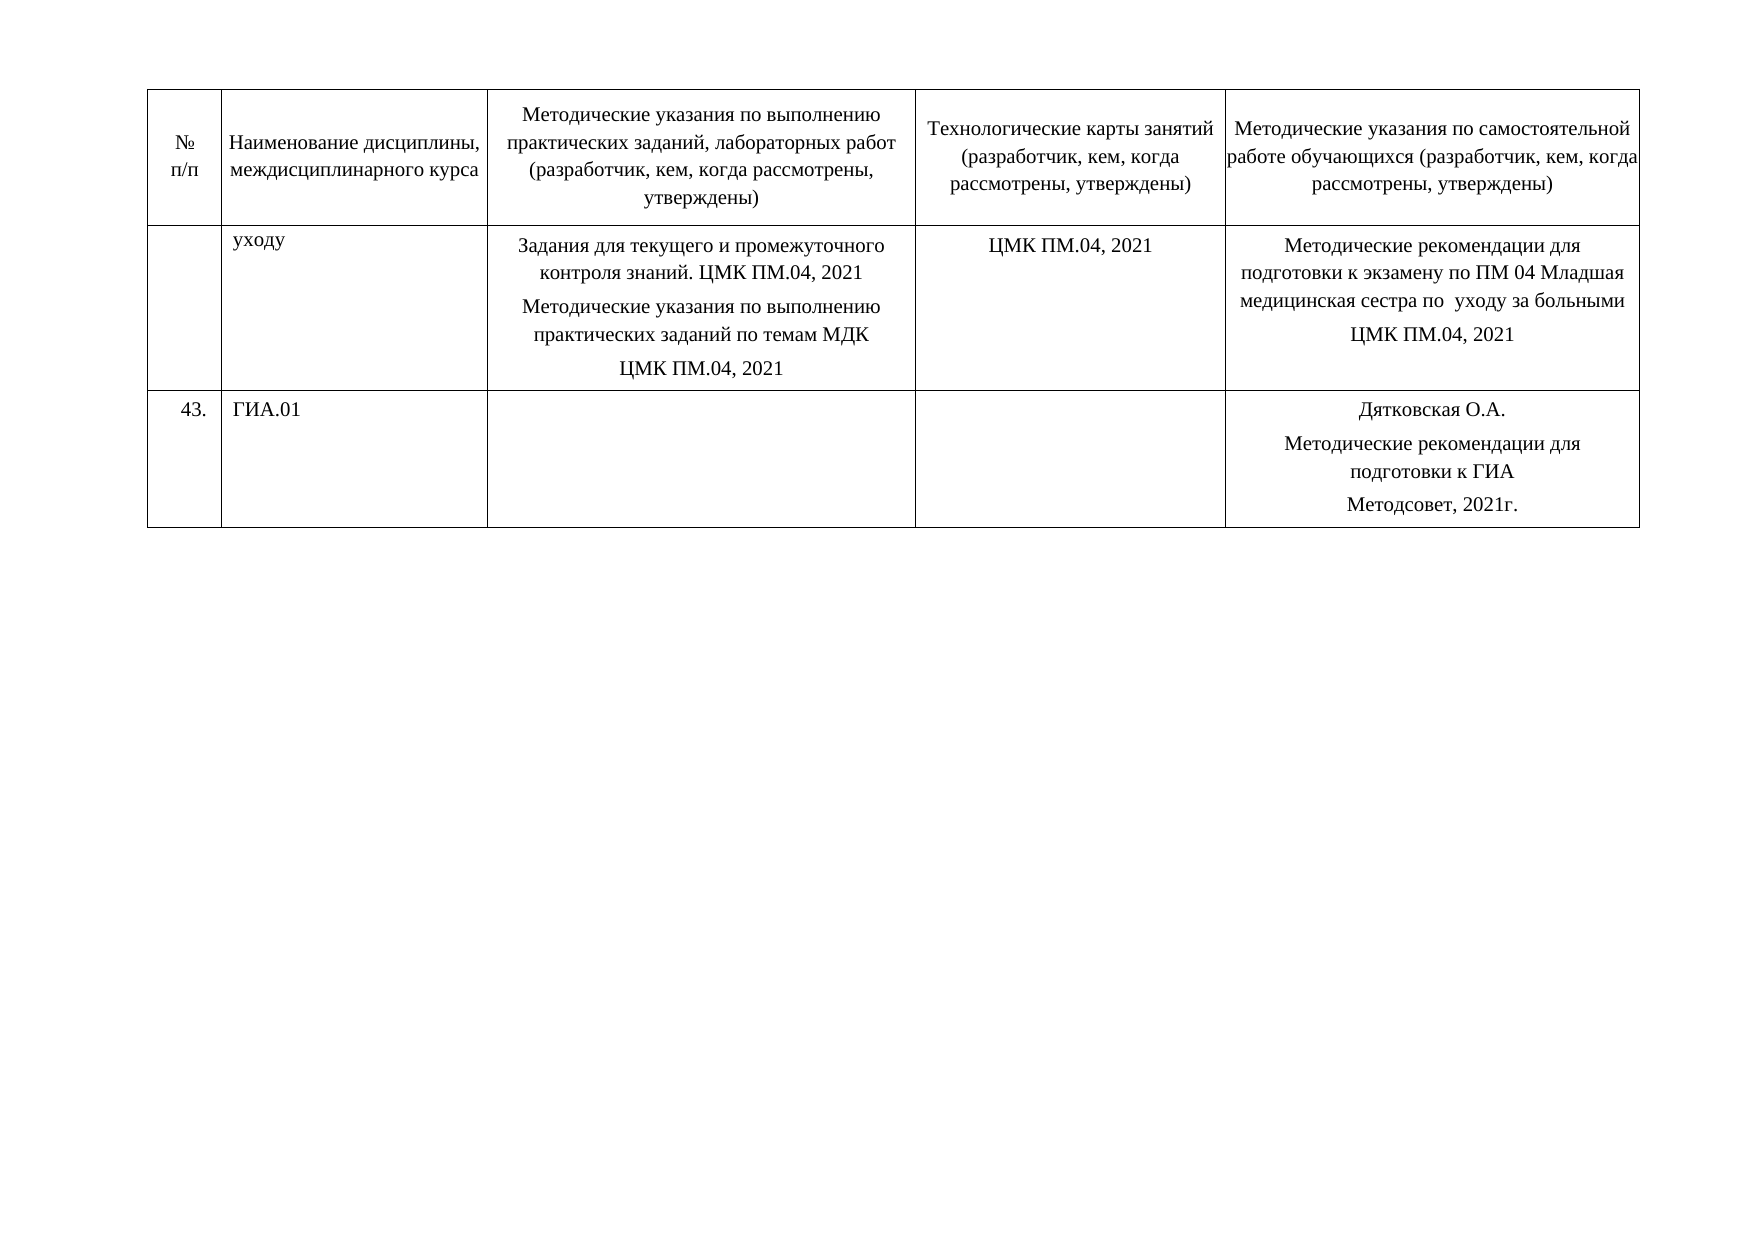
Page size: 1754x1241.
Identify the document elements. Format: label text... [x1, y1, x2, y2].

table_header Наименование дисциплины, междисциплинарного курса [222, 90, 487, 225]
table_cell [488, 391, 915, 527]
table_cell [148, 226, 221, 390]
table_cell [148, 391, 221, 527]
table_header Методические указания по выполнению практических заданий, лабораторных работ (разработчик, кем, когда рассмотрены, утверждены) [488, 90, 915, 225]
table_cell ПМ.04. Младшая медицинская сестра по уходу за больными МДК.04.02 Оказание медицинских услуг по уходу [222, 226, 487, 390]
table_cell ГИА.01 [222, 391, 487, 527]
table_header Методические указания по самостоятельной работе обучающихся (разработчик, кем, когда рассмотрены, утверждены) [1226, 90, 1639, 225]
table_header Технологические карты занятий (разработчик, кем, когда рассмотрены, утверждены) [916, 90, 1225, 225]
table_cell Дятковская О.А. Методические рекомендации для подготовки к ГИА Методсовет, 2021г. [1226, 391, 1639, 527]
table_cell Полякова Е.В., Полищук М.И., Соболева Е.В., Павлова М.Г., Иванова Н.В., Пономарева Н.Ю. ЦМК ПМ.04, 2021 [916, 226, 1225, 390]
table_cell [916, 391, 1225, 527]
table_header № п/п [148, 90, 221, 225]
